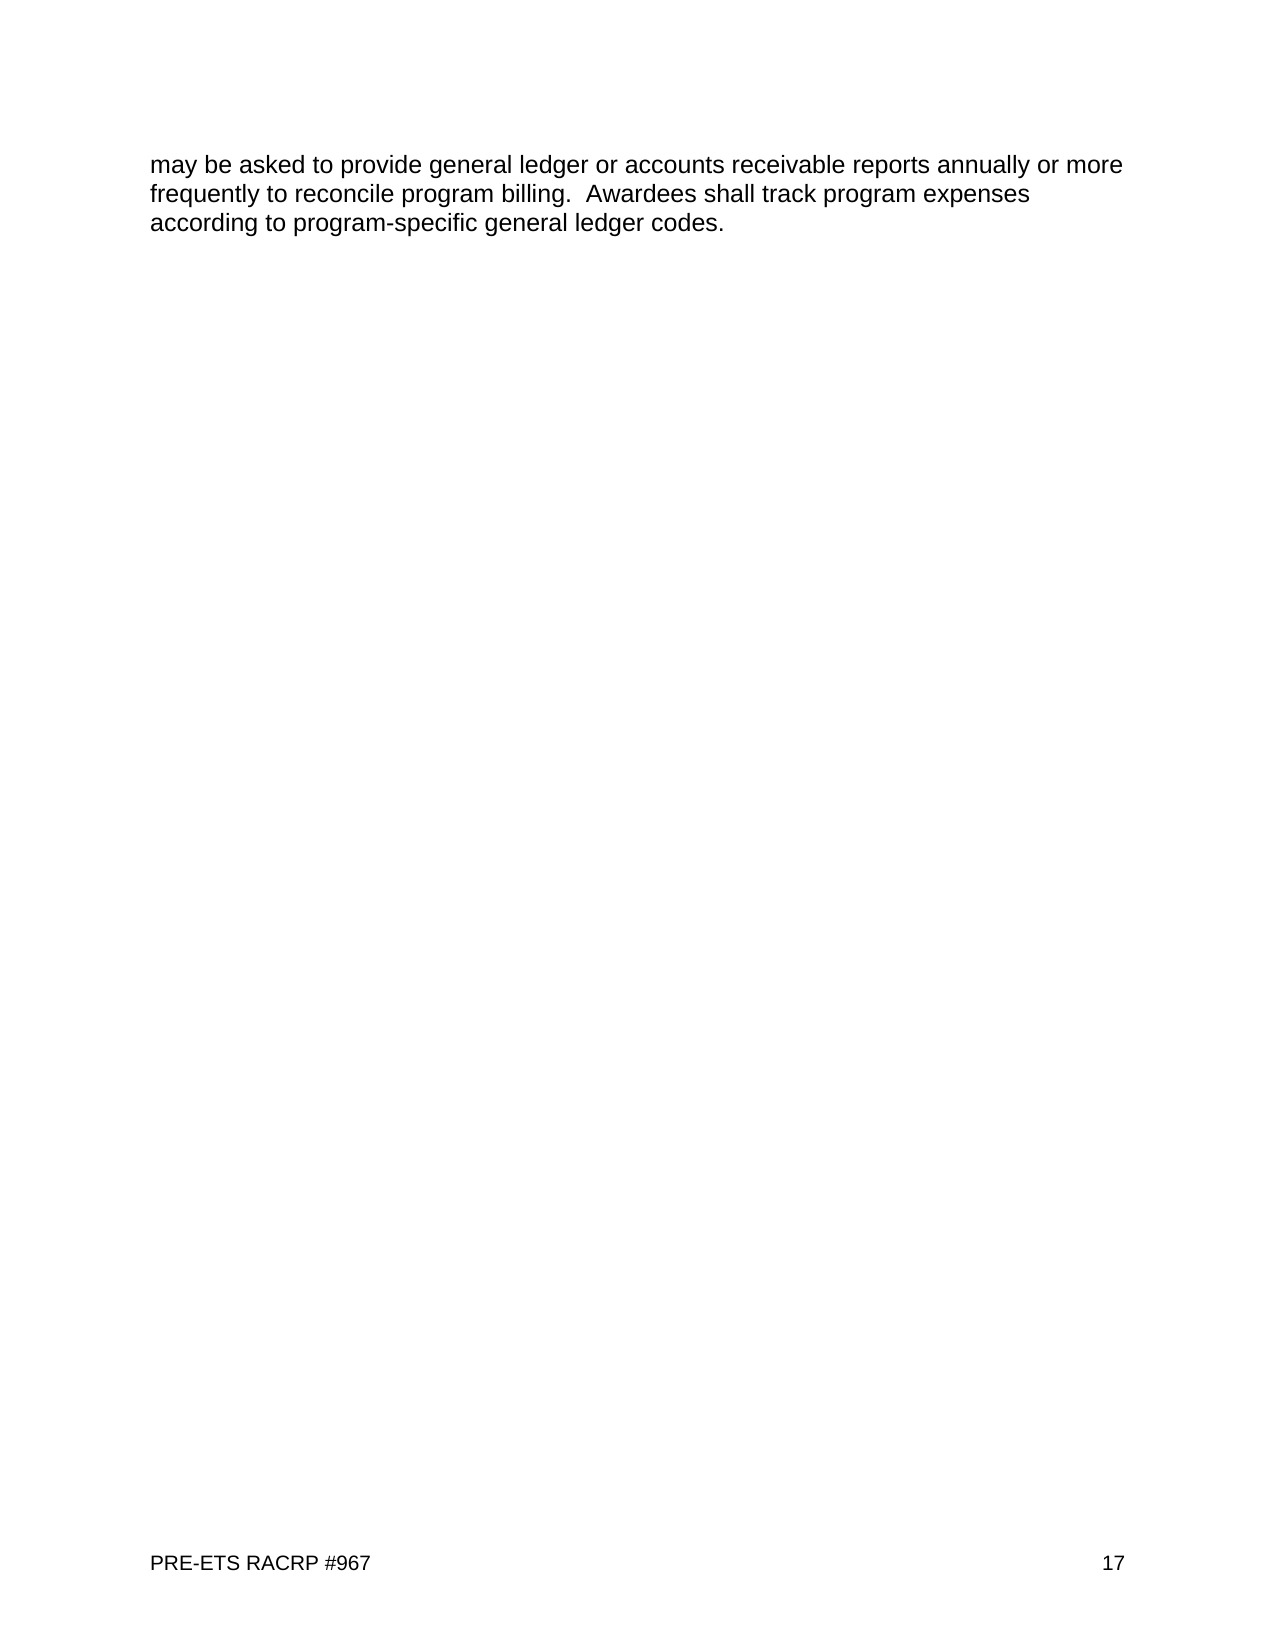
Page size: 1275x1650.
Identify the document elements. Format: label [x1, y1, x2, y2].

text [150, 150, 1125, 236]
